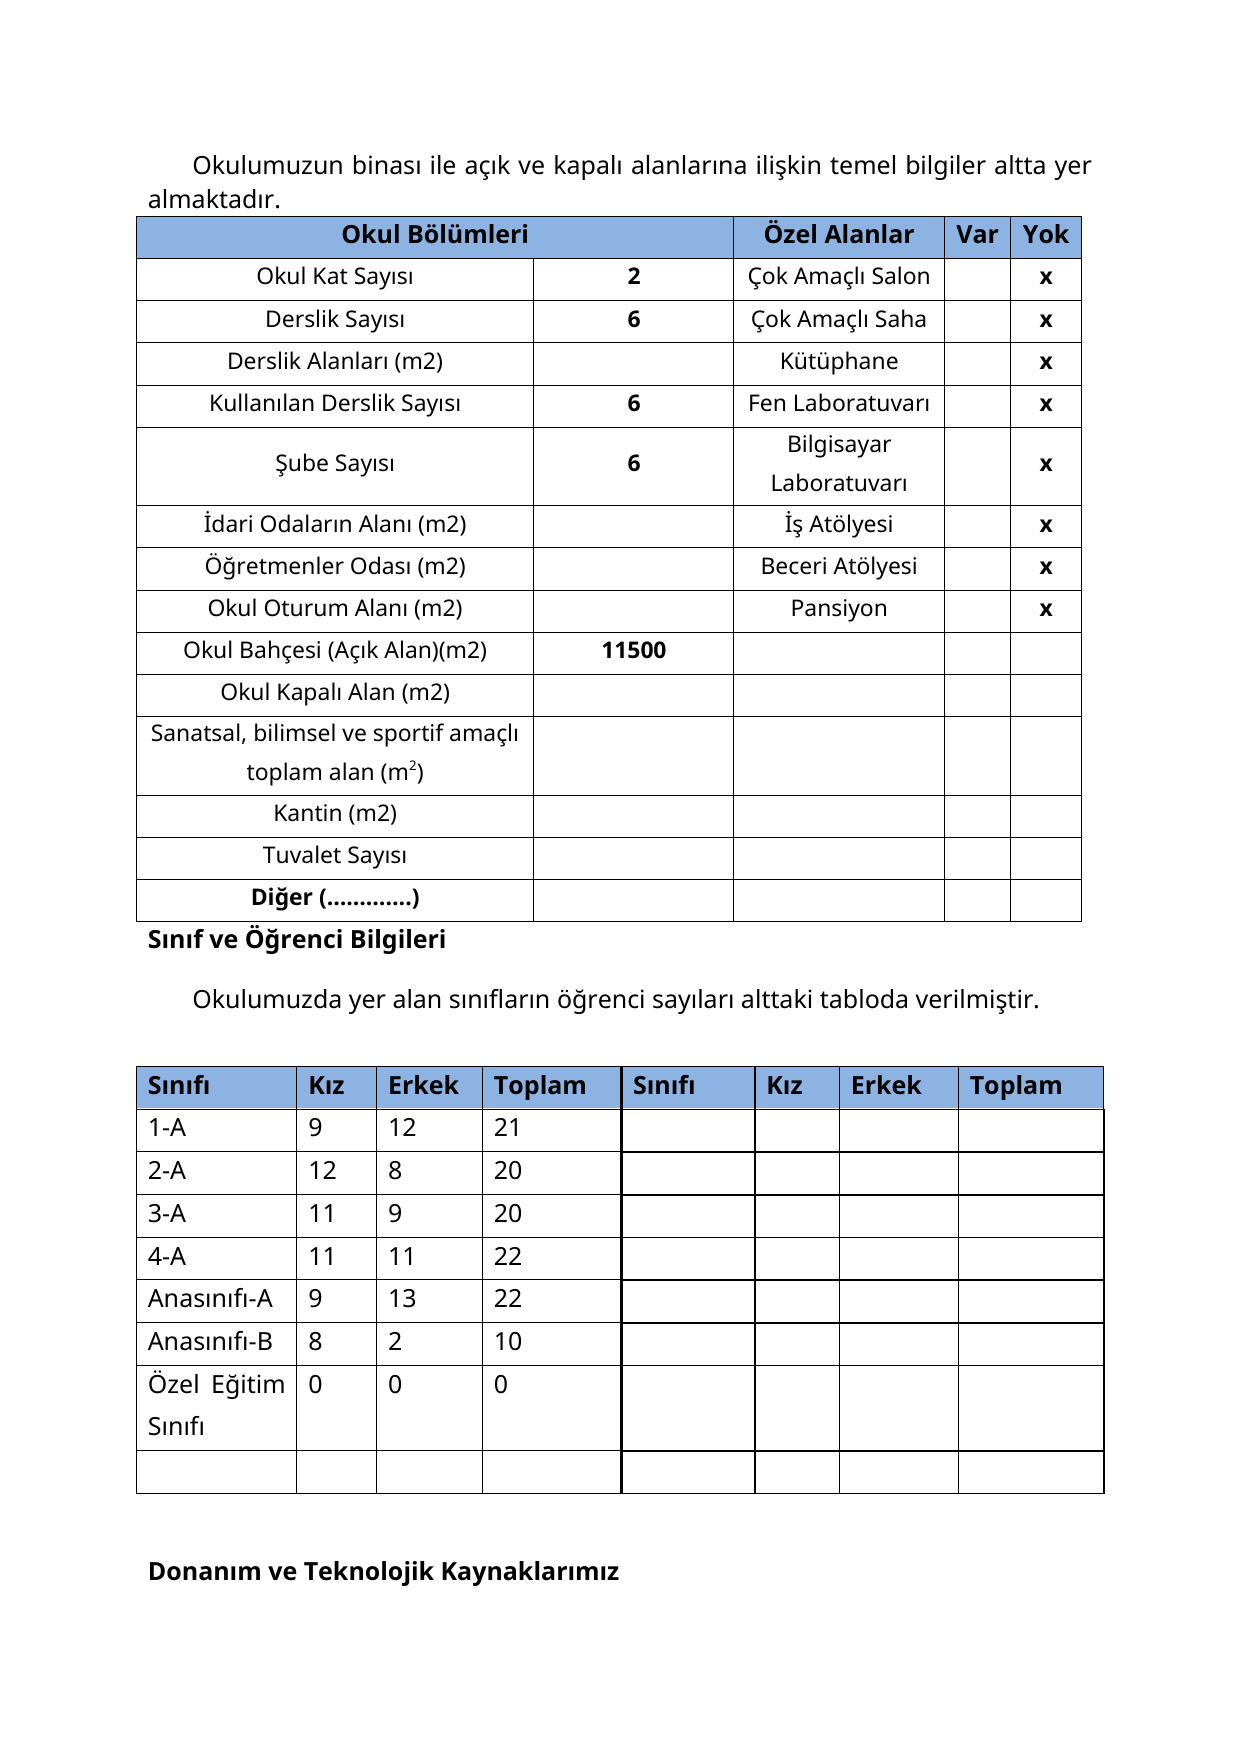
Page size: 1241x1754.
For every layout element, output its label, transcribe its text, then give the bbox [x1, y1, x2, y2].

table_cell 8 [297, 1323, 376, 1365]
table_cell [945, 717, 1010, 794]
table_cell İdari Odaların Alanı (m2) [137, 506, 533, 547]
table_cell [840, 1196, 958, 1237]
table_header Toplam [959, 1067, 1103, 1108]
table_cell 9 [297, 1110, 376, 1151]
table_cell [483, 1451, 620, 1493]
table_cell Öğretmenler Odası (m2) [137, 548, 533, 589]
text Okulumuzun binası ile açık ve kapalı alanlarına ilişkin temel bilgiler altta yer almaktadır. [148, 148, 1093, 216]
table_cell Kantin (m2) [137, 796, 533, 837]
table_cell Derslik Sayısı [137, 301, 533, 342]
table_cell [1011, 717, 1081, 794]
table_cell [623, 1153, 754, 1194]
table_cell x [1011, 506, 1081, 547]
table_cell 11 [377, 1238, 482, 1279]
table_cell [959, 1324, 1103, 1365]
table_header Sınıfı [623, 1067, 754, 1108]
table_cell Diğer (………….) [137, 880, 533, 921]
table_cell [756, 1281, 839, 1322]
table_cell 3-A [137, 1195, 296, 1237]
table_cell [1011, 796, 1081, 837]
table_cell Anasınıfı-A [137, 1280, 296, 1322]
table_cell [623, 1324, 754, 1365]
table_cell [756, 1366, 839, 1450]
table_cell 22 [483, 1238, 620, 1279]
table_cell [756, 1196, 839, 1237]
table_cell 0 [377, 1366, 482, 1450]
table_cell [756, 1110, 839, 1151]
table_cell x [1011, 386, 1081, 427]
table_cell 12 [297, 1152, 376, 1194]
table_cell [534, 343, 733, 384]
table_header Erkek [377, 1067, 482, 1108]
table_cell [945, 301, 1010, 342]
table_cell İş Atölyesi [734, 506, 944, 547]
table_cell [756, 1324, 839, 1365]
table_cell [959, 1110, 1103, 1151]
table_cell [623, 1366, 754, 1450]
table_cell [623, 1281, 754, 1322]
table_cell [959, 1238, 1103, 1279]
table_cell [1011, 633, 1081, 674]
table_cell Çok Amaçlı Salon [734, 259, 944, 300]
table_cell [534, 548, 733, 589]
table_cell 8 [377, 1152, 482, 1194]
table_cell Tuvalet Sayısı [137, 838, 533, 879]
table_cell [840, 1366, 958, 1450]
table_cell [734, 675, 944, 716]
table_cell Özel Eğitim Sınıfı [137, 1366, 296, 1450]
text Sınıf ve Öğrenci Bilgileri [148, 922, 1093, 956]
table_cell 0 [297, 1366, 376, 1450]
table_cell [945, 506, 1010, 547]
table_cell [1011, 838, 1081, 879]
table_cell [623, 1238, 754, 1279]
table_cell 9 [297, 1280, 376, 1322]
table_cell Derslik Alanları (m2) [137, 343, 533, 384]
table_cell 1-A [137, 1110, 296, 1151]
table_cell [756, 1153, 839, 1194]
table_cell [623, 1452, 754, 1493]
table_cell x [1011, 428, 1081, 505]
table_cell 2 [377, 1323, 482, 1365]
table_cell [959, 1366, 1103, 1450]
table_cell 13 [377, 1280, 482, 1322]
table_cell 21 [483, 1110, 620, 1151]
table_cell [945, 796, 1010, 837]
table_cell 6 [534, 301, 733, 342]
table_cell [945, 838, 1010, 879]
table_cell [756, 1452, 839, 1493]
table_cell 11500 [534, 633, 733, 674]
table_cell [1011, 880, 1081, 921]
table_cell [840, 1238, 958, 1279]
table_cell [959, 1153, 1103, 1194]
table_header Erkek [840, 1067, 958, 1108]
table_cell 12 [377, 1110, 482, 1151]
table_cell Bilgisayar Laboratuvarı [734, 428, 944, 505]
table_cell [623, 1196, 754, 1237]
table_cell [945, 259, 1010, 300]
table_cell [756, 1238, 839, 1279]
table_cell [377, 1451, 482, 1493]
table_cell 9 [377, 1195, 482, 1237]
table_cell Okul Kapalı Alan (m2) [137, 675, 533, 716]
table_cell [840, 1281, 958, 1322]
table_cell [734, 717, 944, 794]
table_header Kız [297, 1067, 376, 1108]
table_cell [959, 1281, 1103, 1322]
table_cell [534, 796, 733, 837]
table_cell [945, 880, 1010, 921]
table_cell Fen Laboratuvarı [734, 386, 944, 427]
table_cell [623, 1110, 754, 1151]
table_cell [945, 428, 1010, 505]
table_cell [959, 1452, 1103, 1493]
table_cell Sanatsal, bilimsel ve sportif amaçlı toplam alan (m2) [137, 717, 533, 794]
table_cell Çok Amaçlı Saha [734, 301, 944, 342]
table_cell [945, 548, 1010, 589]
table_cell 10 [483, 1323, 620, 1365]
table_cell 4-A [137, 1238, 296, 1279]
table_cell [945, 675, 1010, 716]
table_cell [945, 386, 1010, 427]
table_cell x [1011, 301, 1081, 342]
table_cell Pansiyon [734, 591, 944, 632]
table_cell [945, 591, 1010, 632]
table_cell 2-A [137, 1152, 296, 1194]
table_cell Okul Kat Sayısı [137, 259, 533, 300]
table_cell 20 [483, 1195, 620, 1237]
table_cell [734, 796, 944, 837]
table_cell Anasınıfı-B [137, 1323, 296, 1365]
table_cell 11 [297, 1238, 376, 1279]
table_cell x [1011, 343, 1081, 384]
table_cell [945, 633, 1010, 674]
table_cell [297, 1451, 376, 1493]
table_cell [534, 591, 733, 632]
table_cell Okul Bahçesi (Açık Alan)(m2) [137, 633, 533, 674]
table_cell Beceri Atölyesi [734, 548, 944, 589]
table_cell [840, 1452, 958, 1493]
text Okulumuzda yer alan sınıfların öğrenci sayıları alttaki tabloda verilmiştir. [148, 981, 1093, 1015]
table_header Okul Bölümleri [137, 217, 733, 258]
table_cell Okul Oturum Alanı (m2) [137, 591, 533, 632]
table_header Var [945, 217, 1010, 258]
table_cell [534, 506, 733, 547]
table_cell [840, 1110, 958, 1151]
table_cell x [1011, 548, 1081, 589]
table_cell Şube Sayısı [137, 428, 533, 505]
table_header Özel Alanlar [734, 217, 944, 258]
table_cell [534, 838, 733, 879]
text Donanım ve Teknolojik Kaynaklarımız [148, 1553, 1093, 1587]
table_cell 22 [483, 1280, 620, 1322]
table_cell x [1011, 259, 1081, 300]
table_cell [1011, 675, 1081, 716]
table_header Yok [1011, 217, 1081, 258]
table_cell 6 [534, 386, 733, 427]
table_cell [945, 343, 1010, 384]
table_cell 0 [483, 1366, 620, 1450]
table_cell [734, 880, 944, 921]
table_cell [534, 717, 733, 794]
table_cell Kütüphane [734, 343, 944, 384]
table_header Kız [756, 1067, 839, 1108]
table_cell Kullanılan Derslik Sayısı [137, 386, 533, 427]
table_cell [840, 1153, 958, 1194]
table_cell 20 [483, 1152, 620, 1194]
table_cell [137, 1451, 296, 1493]
table_header Toplam [483, 1067, 620, 1108]
table_cell [734, 838, 944, 879]
table_cell [959, 1196, 1103, 1237]
table_cell x [1011, 591, 1081, 632]
table_cell [734, 633, 944, 674]
table_cell 2 [534, 259, 733, 300]
table_cell 6 [534, 428, 733, 505]
table_header Sınıfı [137, 1067, 296, 1108]
table_cell [534, 675, 733, 716]
table_cell [534, 880, 733, 921]
table_cell [840, 1324, 958, 1365]
table_cell 11 [297, 1195, 376, 1237]
